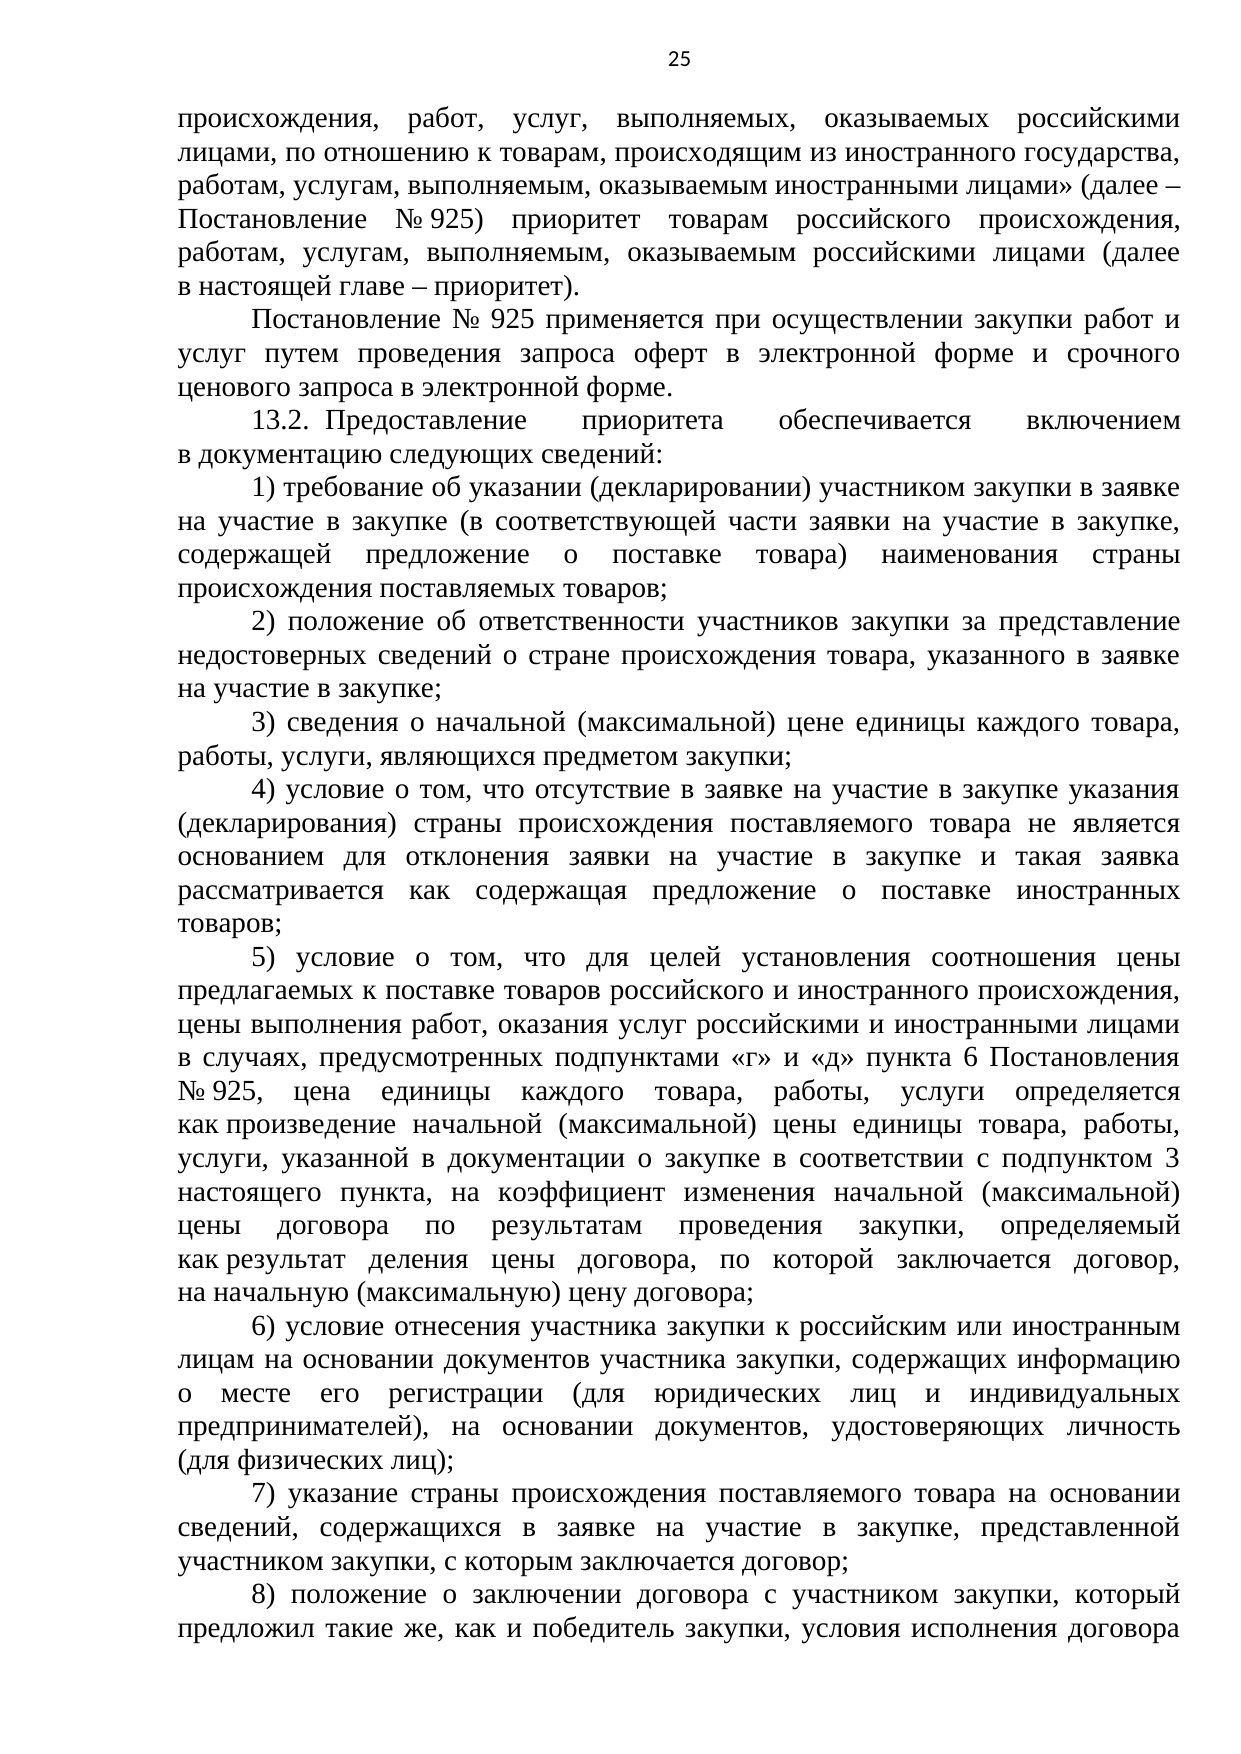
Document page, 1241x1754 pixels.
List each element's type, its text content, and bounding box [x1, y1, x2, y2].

text 7) указание страны происхождения поставляемого товара на основании сведений, содержащихся в заявке на участие в закупке, представленной участником закупки, с которым заключается договор; [177, 1476, 1181, 1576]
text 4) условие о том, что отсутствие в заявке на участие в закупке указания (декларирования) страны происхождения поставляемого товара не является основанием для отклонения заявки на участие в закупке и такая заявка рассматривается как содержащая предложение о поставке иностранных товаров; [177, 771, 1181, 939]
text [177, 100, 1181, 302]
text Постановление № 925 применяется при осуществлении закупки работ и услуг путем проведения запроса оферт в электронной форме и срочного ценового запроса в электронной форме. [177, 302, 1181, 402]
text 5) условие о том, что для целей установления соотношения цены предлагаемых к поставке товаров российского и иностранного происхождения, цены выполнения работ, оказания услуг российскими и иностранными лицами в случаях, предусмотренных подпунктами «г» и «д» пункта 6 Постановления № 925, цена единицы каждого товара, работы, услуги определяется как произведение начальной (максимальной) цены единицы товара, работы, услуги, указанной в документации о закупке в соответствии с подпунктом 3 настоящего пункта, на коэффициент изменения начальной (максимальной) цены договора по результатам проведения закупки, определяемый как результат деления цены договора, по которой заключается договор, на начальную (максимальную) цену договора; [177, 939, 1181, 1308]
text 13.2. Предоставление приоритета обеспечивается включением в документацию следующих сведений: [177, 402, 1181, 469]
text 1) требование об указании (декларировании) участником закупки в заявке на участие в закупке (в соответствующей части заявки на участие в закупке, содержащей предложение о поставке товара) наименования страны происхождения поставляемых товаров; [177, 469, 1181, 603]
text 6) условие отнесения участника закупки к российским или иностранным лицам на основании документов участника закупки, содержащих информацию о месте его регистрации (для юридических лиц и индивидуальных предпринимателей), на основании документов, удостоверяющих личность (для физических лиц); [177, 1308, 1181, 1476]
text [177, 1576, 1181, 1643]
text 3) сведения о начальной (максимальной) цене единицы каждого товара, работы, услуги, являющихся предметом закупки; [177, 704, 1181, 771]
text 2) положение об ответственности участников закупки за представление недостоверных сведений о стране происхождения товара, указанного в заявке на участие в закупке; [177, 603, 1181, 704]
